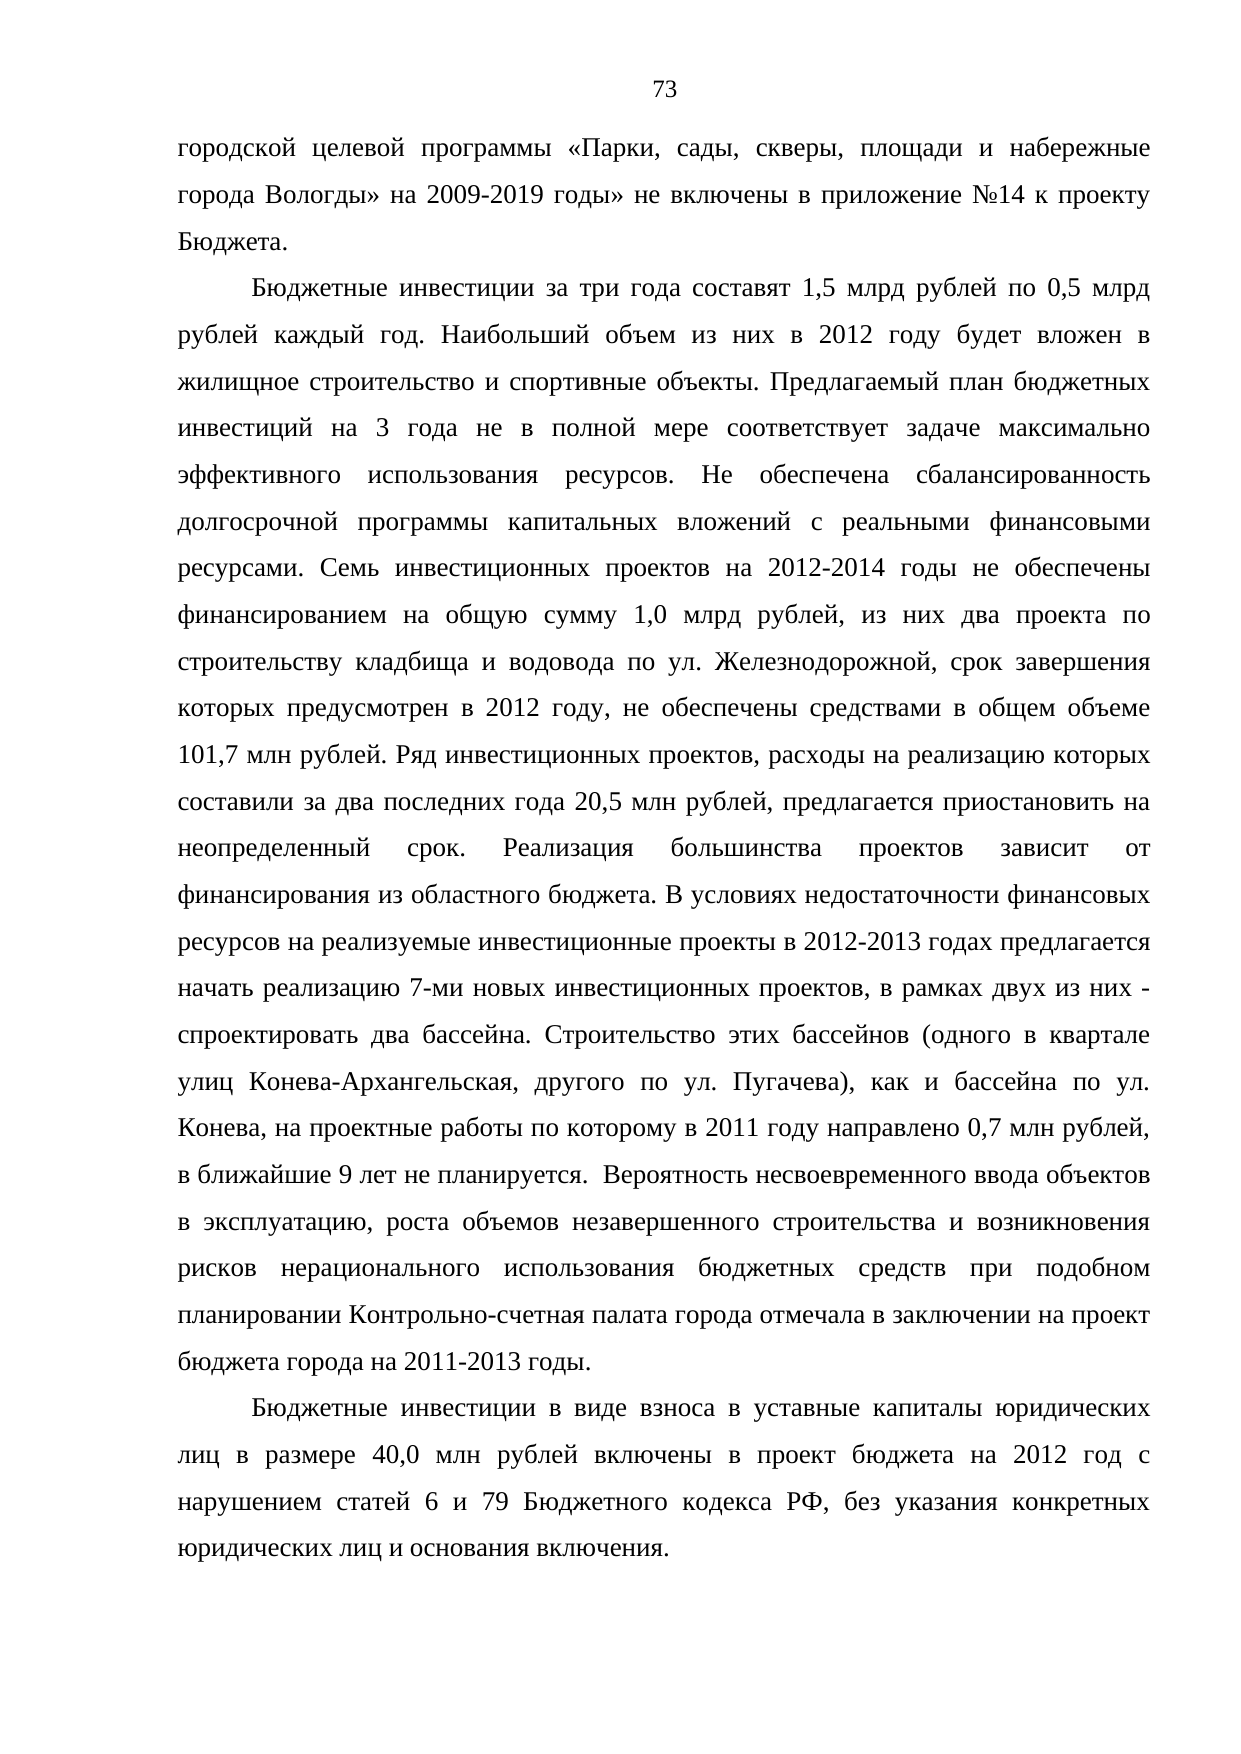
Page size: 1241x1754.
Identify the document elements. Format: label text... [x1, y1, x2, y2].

text Бюджетные инвестиции за три года составят 1,5 млрд рублей по 0,5 млрд рублей каждый год. Наибольший объем из них в 2012 году будет вложен в жилищное строительство и спортивные объекты. Предлагаемый план бюджетных инвестиций на 3 года не в полной мере соответствует задаче максимально эффективного использования ресурсов. Не обеспечена сбалансированность долгосрочной программы капитальных вложений с реальными финансовыми ресурсами. Семь инвестиционных проектов на 2012-2014 годы не обеспечены финансированием на общую сумму 1,0 млрд рублей, из них два проекта по строительству кладбища и водовода по ул. Железнодорожной, срок завершения которых предусмотрен в 2012 году, не обеспечены средствами в общем объеме 101,7 млн рублей. Ряд инвестиционных проектов, расходы на реализацию которых составили за два последних года 20,5 млн рублей, предлагается приостановить на неопределенный срок. Реализация большинства проектов зависит от финансирования из областного бюджета. В условиях недостаточности финансовых ресурсов на реализуемые инвестиционные проекты в 2012-2013 годах предлагается начать реализацию 7-ми новых инвестиционных проектов, в рамках двух из них - спроектировать два бассейна. Строительство этих бассейнов (одного в квартале улиц Конева-Архангельская, другого по ул. Пугачева), как и бассейна по ул. Конева, на проектные работы по которому в 2011 году направлено 0,7 млн рублей, в ближайшие 9 лет не планируется. Вероятность несвоевременного ввода объектов в эксплуатацию, роста объемов незавершенного строительства и возникновения рисков нерационального использования бюджетных средств при подобном планировании Контрольно-счетная палата города отмечала в заключении на проект бюджета города на 2011-2013 годы. [177, 271, 1152, 1376]
text Бюджетные инвестиции в виде взноса в уставные капиталы юридических лиц в размере 40,0 млн рублей включены в проект бюджета на 2012 год с нарушением статей 6 и 79 Бюджетного кодекса РФ, без указания конкретных юридических лиц и основания включения. [177, 1391, 1152, 1562]
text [177, 131, 1152, 256]
